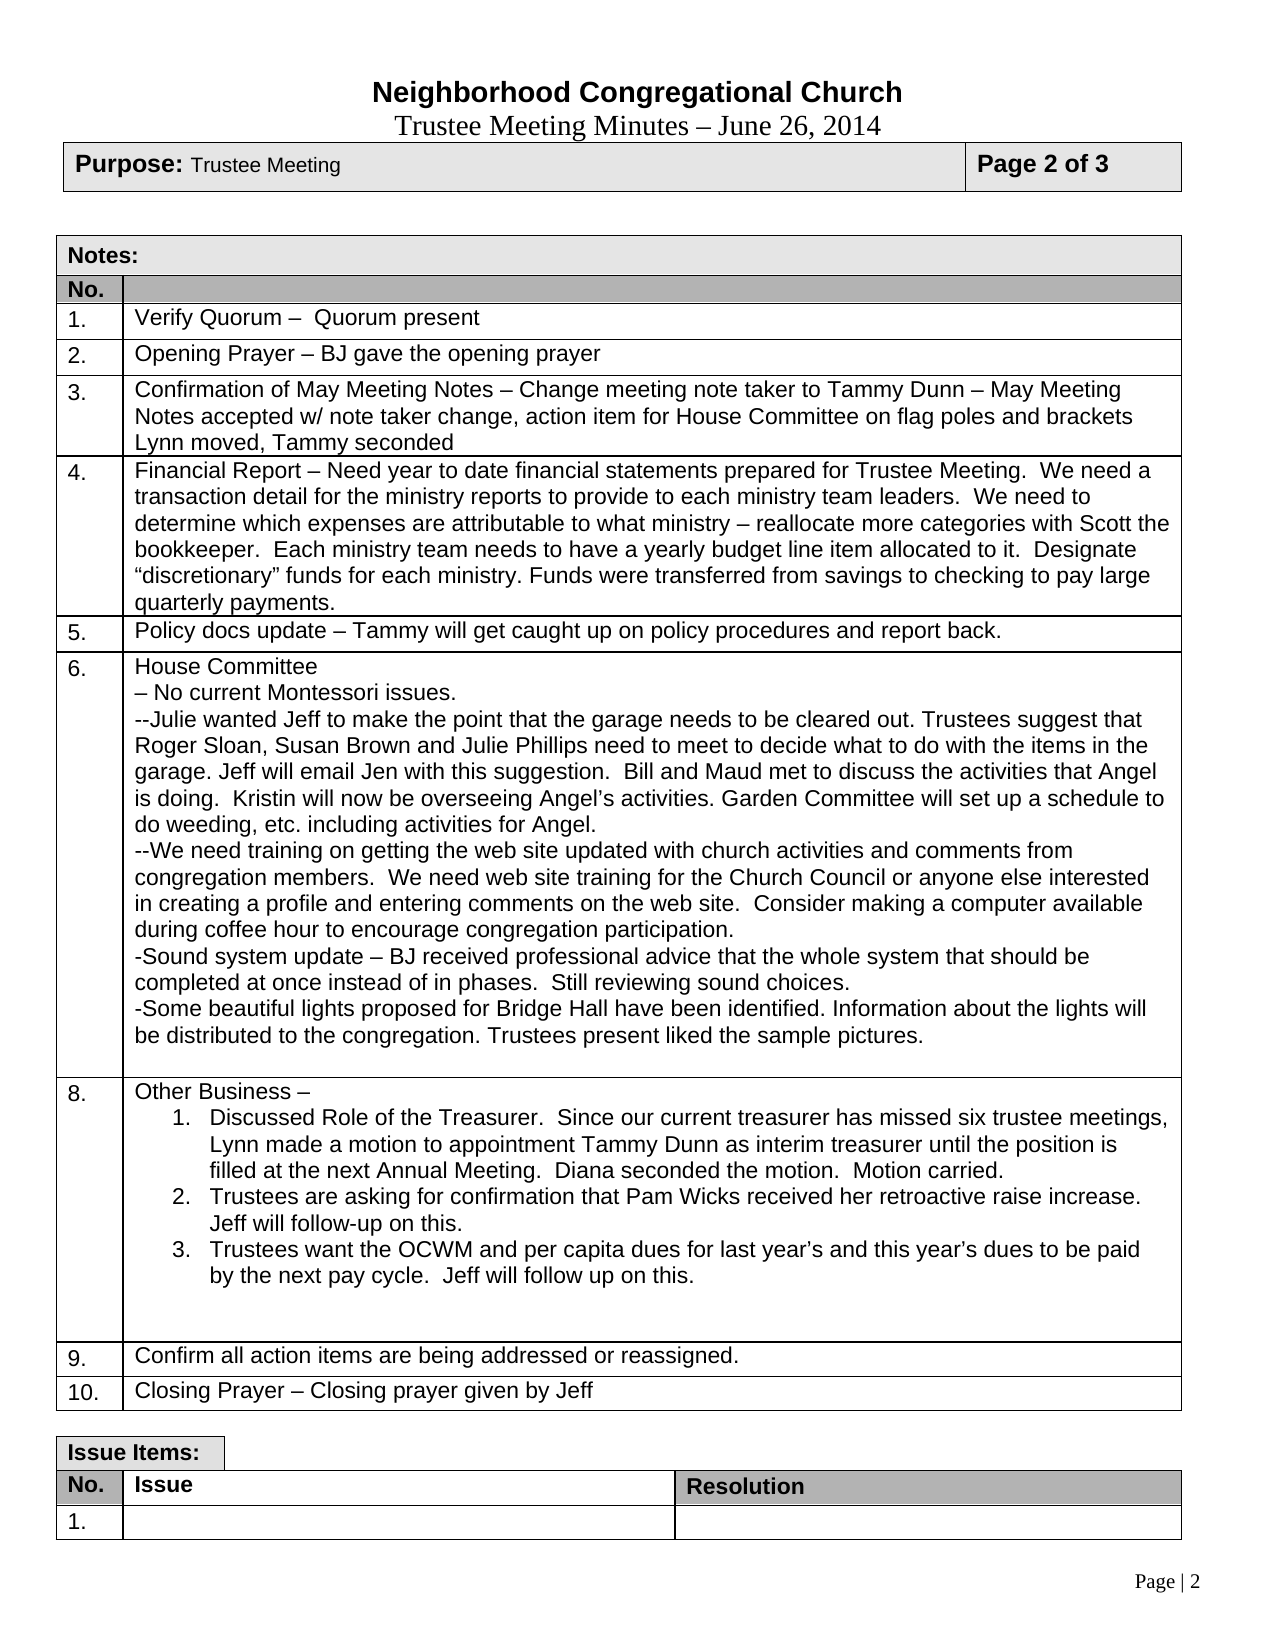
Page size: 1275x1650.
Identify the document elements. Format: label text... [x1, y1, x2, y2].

table_cell 3. [57, 376, 122, 455]
table_header Issue Items: [57, 1437, 224, 1470]
table_cell 10. [57, 1377, 122, 1410]
table_cell Financial Report – Need year to date financial statements prepared for Trustee Meeting. We need a transaction detail for the ministry reports to provide to each ministry team leaders. We need to determine which expenses are attributable to what ministry – reallocate more categories with Scott the bookkeeper. Each ministry team needs to have a yearly budget line item allocated to it. Designate “discretionary” funds for each ministry. Funds were transferred from savings to checking to pay large quarterly payments. [124, 457, 1181, 615]
table_cell Confirm all action items are being addressed or reassigned. [124, 1343, 1181, 1376]
table_cell No. [57, 276, 122, 302]
table_cell [676, 1506, 1181, 1539]
table_cell No. [57, 1471, 122, 1504]
table_cell Verify Quorum – Quorum present [124, 304, 1181, 339]
table_cell Opening Prayer – BJ gave the opening prayer [124, 340, 1181, 375]
table_cell Closing Prayer – Closing prayer given by Jeff [124, 1377, 1181, 1410]
table_cell 1. [57, 1506, 122, 1539]
table_cell 1. [57, 304, 122, 339]
table_cell 6. [57, 653, 122, 1077]
table_header Notes: [57, 236, 1181, 274]
table_cell Resolution [676, 1471, 1181, 1504]
table_cell Issue [124, 1471, 674, 1504]
table_cell 9. [57, 1343, 122, 1376]
table_cell Policy docs update – Tammy will get caught up on policy procedures and report back. [124, 617, 1181, 651]
table_cell 8. [57, 1078, 122, 1341]
table_cell [124, 276, 1181, 302]
table_cell 4. [57, 457, 122, 615]
table_cell House Committee – No current Montessori issues. --Julie wanted Jeff to make the point that the garage needs to be cleared out. Trustees suggest that Roger Sloan, Susan Brown and Julie Phillips need to meet to decide what to do with the items in the garage. Jeff will email Jen with this suggestion. Bill and Maud met to discuss the activities that Angel is doing. Kristin will now be overseeing Angel’s activities. Garden Committee will set up a schedule to do weeding, etc. including activities for Angel. --We need training on getting the web site updated with church activities and comments from congregation members. We need web site training for the Church Council or anyone else interested in creating a profile and entering comments on the web site. Consider making a computer available during coffee hour to encourage congregation participation. -Sound system update – BJ received professional advice that the whole system that should be completed at once instead of in phases. Still reviewing sound choices. -Some beautiful lights proposed for Bridge Hall have been identified. Information about the lights will be distributed to the congregation. Trustees present liked the sample pictures. [124, 653, 1181, 1077]
table_cell Other Business – Discussed Role of the Treasurer. Since our current treasurer has missed six trustee meetings, Lynn made a motion to appointment Tammy Dunn as interim treasurer until the position is filled at the next Annual Meeting. Diana seconded the motion. Motion carried. Trustees are asking for confirmation that Pam Wicks received her retroactive raise increase. Jeff will follow-up on this. Trustees want the OCWM and per capita dues for last year’s and this year’s dues to be paid by the next pay cycle. Jeff will follow up on this. [124, 1078, 1181, 1341]
table_cell Confirmation of May Meeting Notes – Change meeting note taker to Tammy Dunn – May Meeting Notes accepted w/ note taker change, action item for House Committee on flag poles and brackets Lynn moved, Tammy seconded [124, 376, 1181, 455]
table_cell 5. [57, 617, 122, 651]
table_cell 2. [57, 340, 122, 375]
table_cell [124, 1506, 674, 1539]
